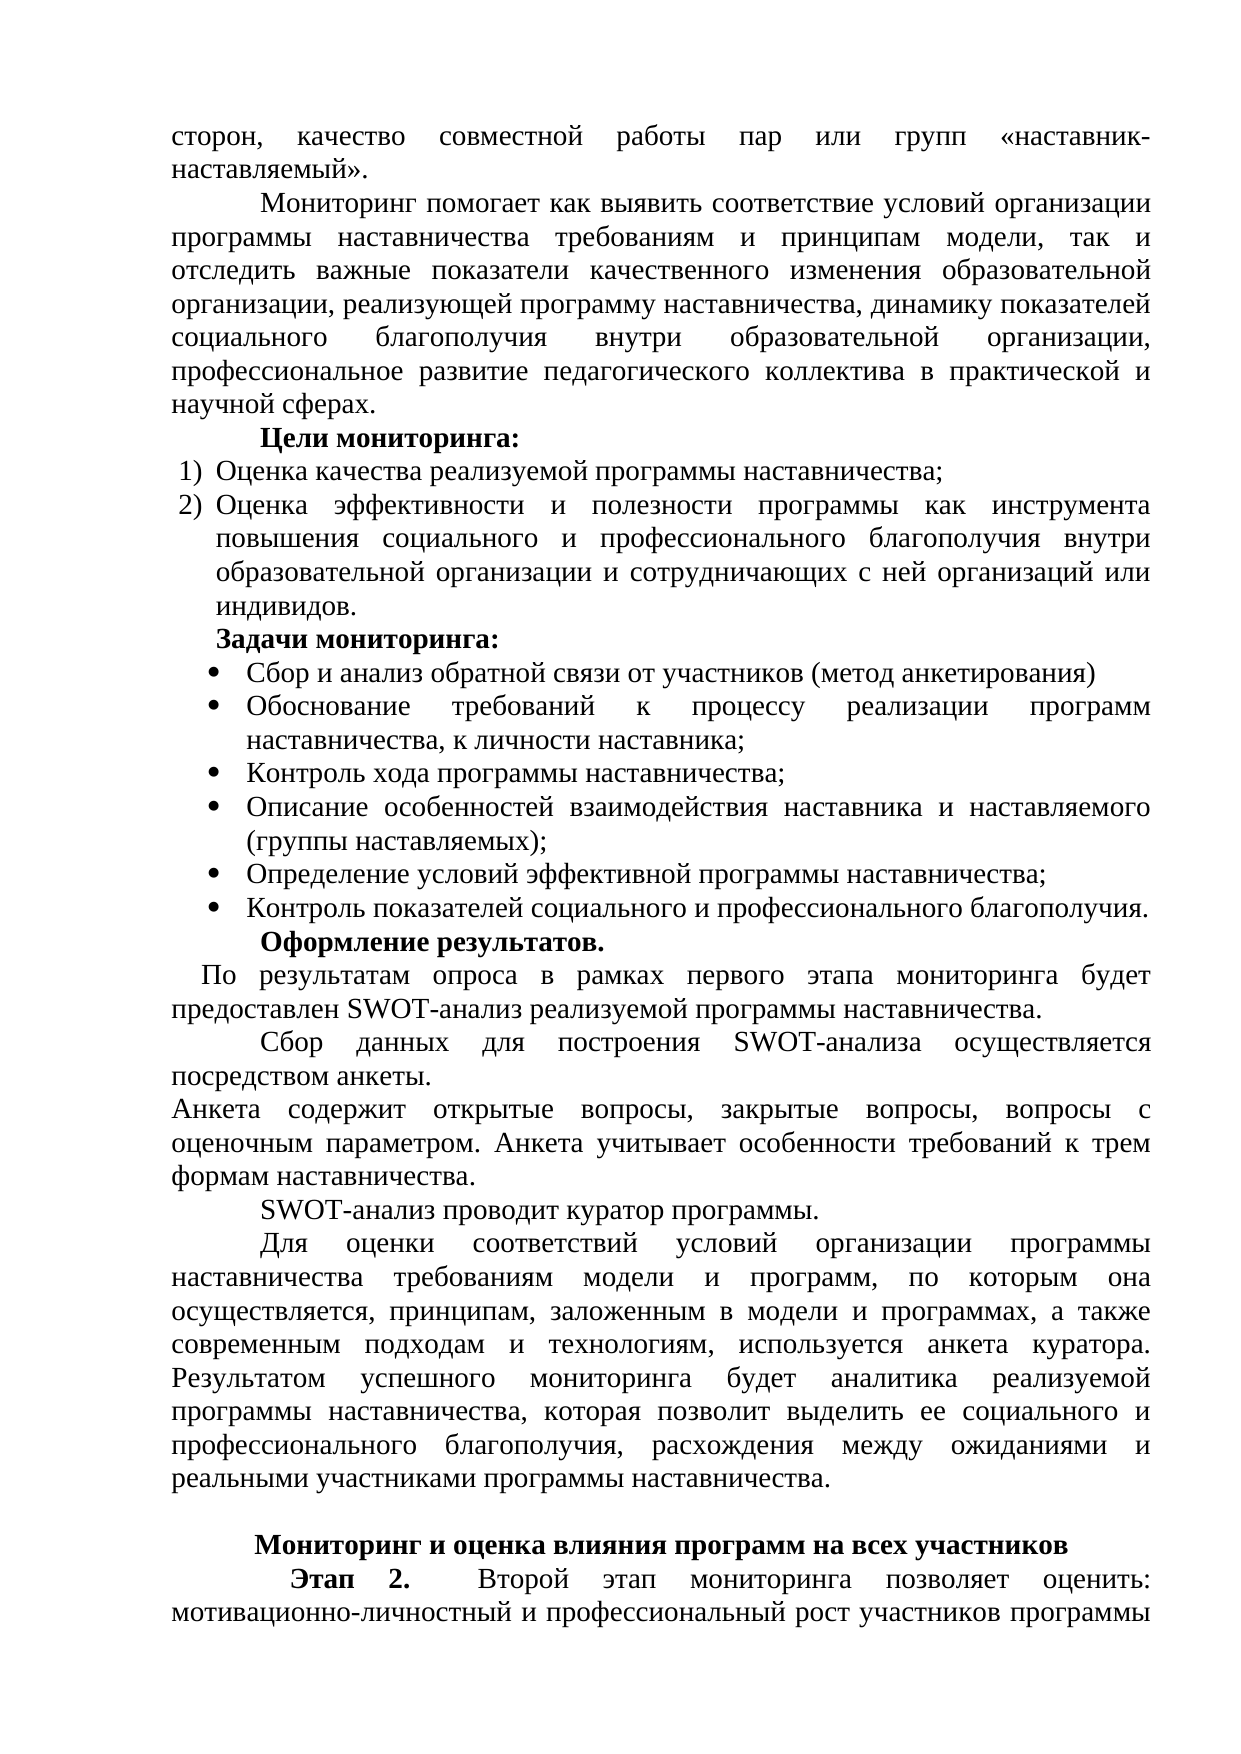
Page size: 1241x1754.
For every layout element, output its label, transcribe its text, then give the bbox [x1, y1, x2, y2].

text Оформление результатов. [171, 924, 1152, 957]
text Сбор данных для построения SWOT-анализа осуществляется посредством анкеты. [171, 1024, 1152, 1091]
text Задачи мониторинга: [216, 621, 1152, 655]
text SWOT-анализ проводит куратор программы. [171, 1192, 1152, 1226]
text Мониторинг и оценка влияния программ на всех участников [171, 1527, 1152, 1561]
text Цели мониторинга: [171, 420, 1152, 453]
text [171, 118, 1152, 185]
list Контроль показателей социального и профессионального благополучия. [209, 890, 1152, 924]
text Анкета содержит открытые вопросы, закрытые вопросы, вопросы с оценочным параметром. Анкета учитывает особенности требований к трем формам наставничества. [171, 1091, 1152, 1192]
list Обоснование требований к процессу реализации программ наставничества, к личности наставника; [209, 688, 1152, 756]
list Контроль хода программы наставничества; [209, 756, 1152, 789]
list Определение условий эффективной программы наставничества; [209, 856, 1152, 890]
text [171, 1561, 1152, 1628]
list Сбор и анализ обратной связи от участников (метод анкетирования) [209, 655, 1152, 688]
text Мониторинг помогает как выявить соответствие условий организации программы наставничества требованиям и принципам модели, так и отследить важные показатели качественного изменения образовательной организации, реализующей программу наставничества, динамику показателей социального благополучия внутри образовательной организации, профессиональное развитие педагогического коллектива в практической и научной сферах. [171, 185, 1152, 420]
text По результатам опроса в рамках первого этапа мониторинга будет предоставлен SWOT-анализ реализуемой программы наставничества. [171, 957, 1152, 1024]
list Оценка качества реализуемой программы наставничества; [178, 453, 1152, 487]
list Оценка эффективности и полезности программы как инструмента повышения социального и профессионального благополучия внутри образовательной организации и сотрудничающих с ней организаций или индивидов. [178, 487, 1152, 621]
list Описание особенностей взаимодействия наставника и наставляемого (группы наставляемых); [209, 789, 1152, 856]
text Для оценки соответствий условий организации программы наставничества требованиям модели и программ, по которым она осуществляется, принципам, заложенным в модели и программах, а также современным подходам и технологиям, используется анкета куратора. Результатом успешного мониторинга будет аналитика реализуемой программы наставничества, которая позволит выделить ее социального и профессионального благополучия, расхождения между ожиданиями и реальными участниками программы наставничества. [171, 1226, 1152, 1494]
